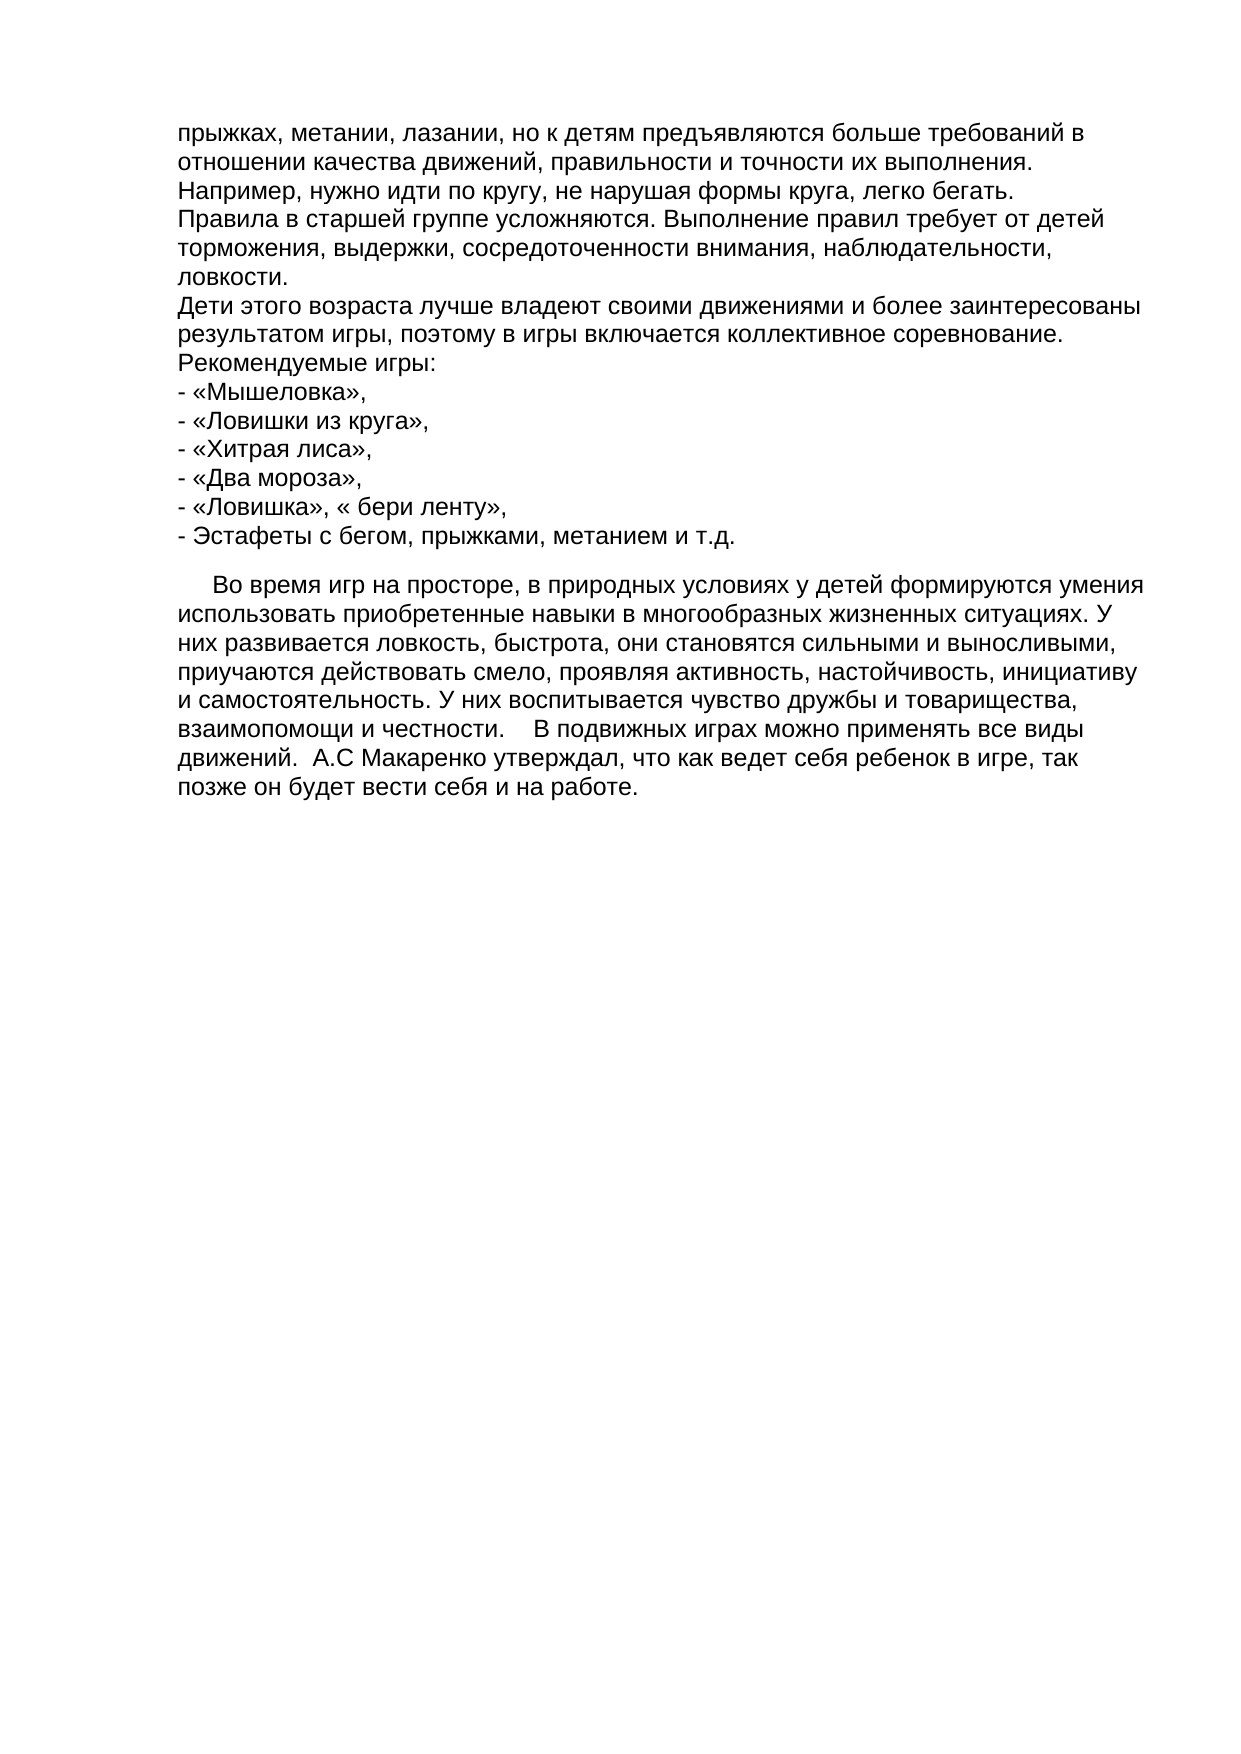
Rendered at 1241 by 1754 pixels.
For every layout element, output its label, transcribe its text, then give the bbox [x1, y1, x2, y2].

text Во время игр на просторе, в природных условиях у детей формируются умения использовать приобретенные навыки в многообразных жизненных ситуациях. У них развивается ловкость, быстрота, они становятся сильными и выносливыми, приучаются действовать смело, проявляя активность, настойчивость, инициативу и самостоятельность. У них воспитывается чувство дружбы и товарищества, взаимопомощи и честности. В подвижных играх можно применять все виды движений. А.С Макаренко утверждал, что как ведет себя ребенок в игре, так позже он будет вести себя и на работе. [177, 570, 1152, 800]
